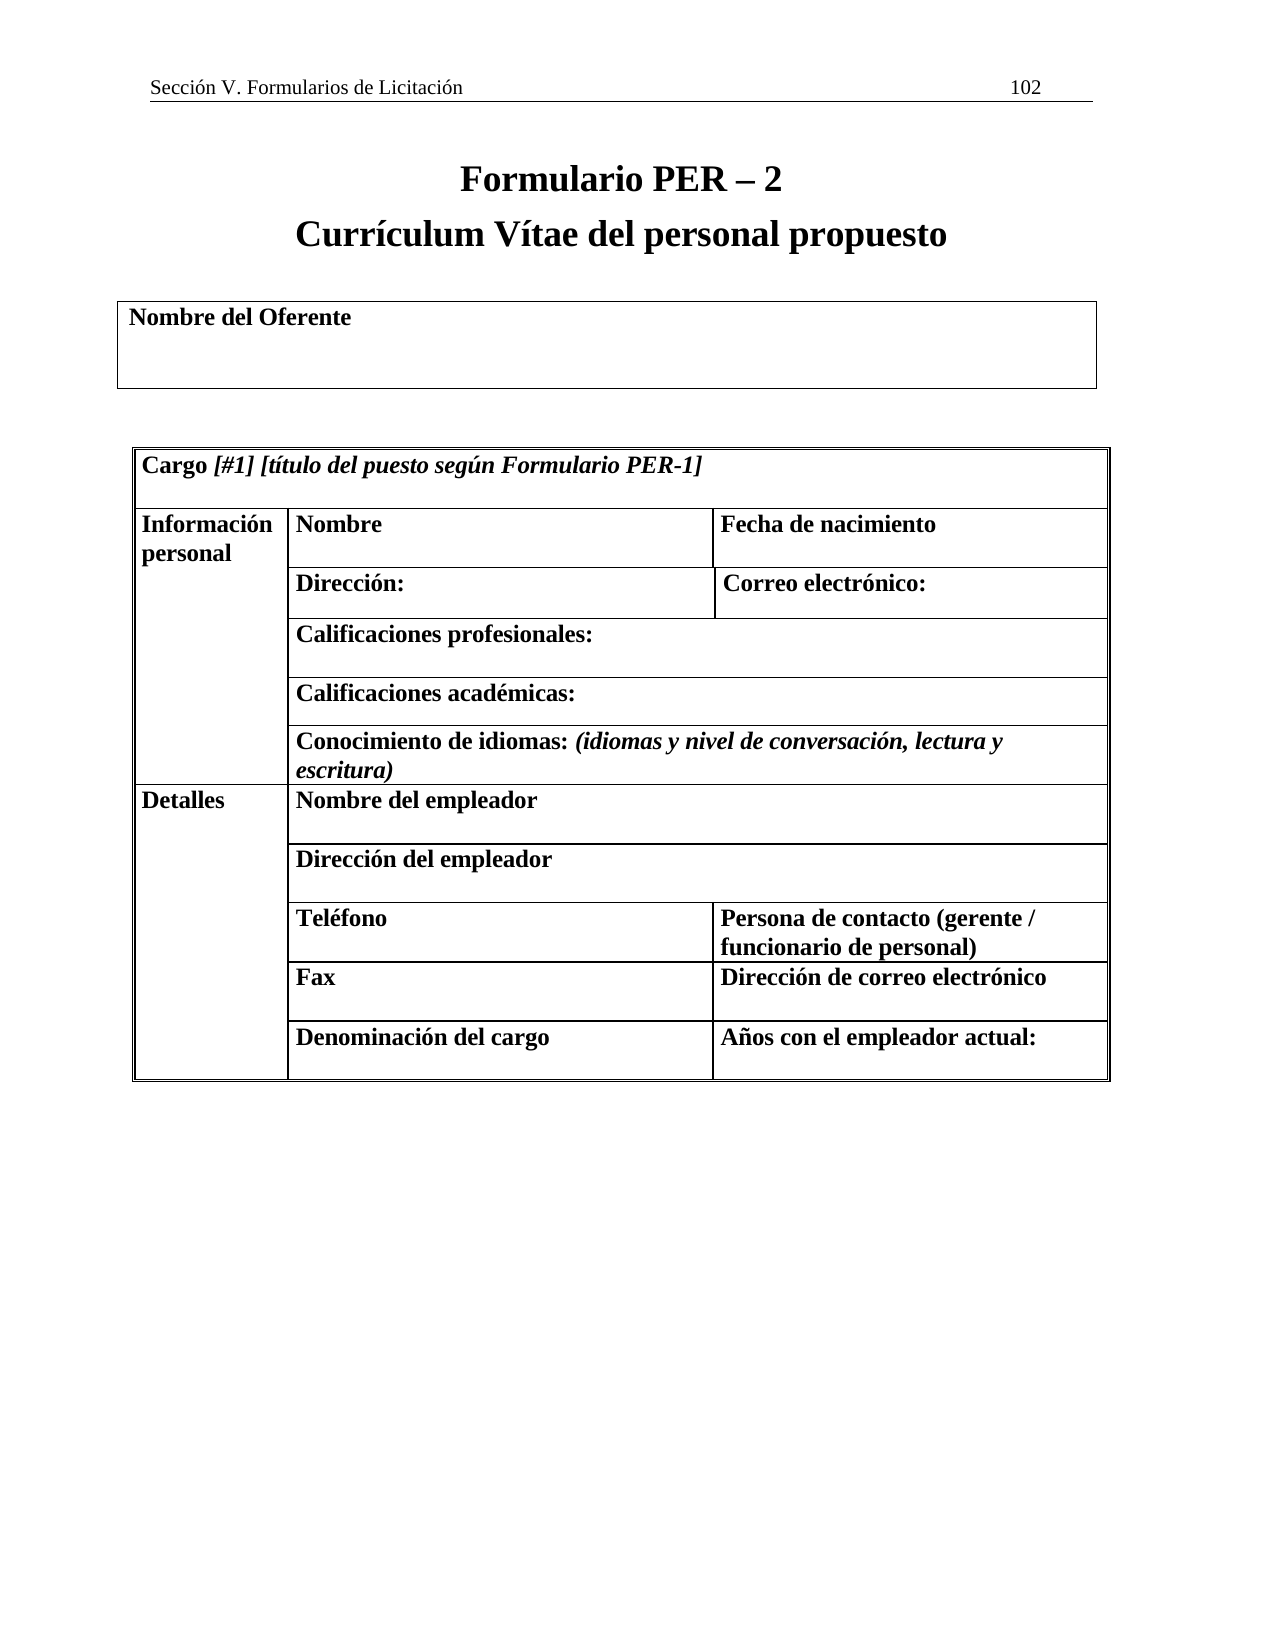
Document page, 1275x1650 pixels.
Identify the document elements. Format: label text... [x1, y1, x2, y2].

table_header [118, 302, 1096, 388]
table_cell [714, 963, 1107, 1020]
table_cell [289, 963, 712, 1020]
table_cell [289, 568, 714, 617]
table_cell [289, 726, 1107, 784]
subtitle Formulario PER – 2 [150, 156, 1093, 199]
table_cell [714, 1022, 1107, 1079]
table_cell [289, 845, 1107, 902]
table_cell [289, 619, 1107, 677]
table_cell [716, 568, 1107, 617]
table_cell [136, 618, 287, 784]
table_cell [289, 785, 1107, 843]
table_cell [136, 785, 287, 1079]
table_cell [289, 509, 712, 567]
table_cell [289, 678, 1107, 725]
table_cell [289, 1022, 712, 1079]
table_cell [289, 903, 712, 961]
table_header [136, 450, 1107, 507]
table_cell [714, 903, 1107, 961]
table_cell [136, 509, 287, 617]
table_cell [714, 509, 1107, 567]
subtitle Currículum Vítae del personal propuesto [150, 212, 1093, 255]
